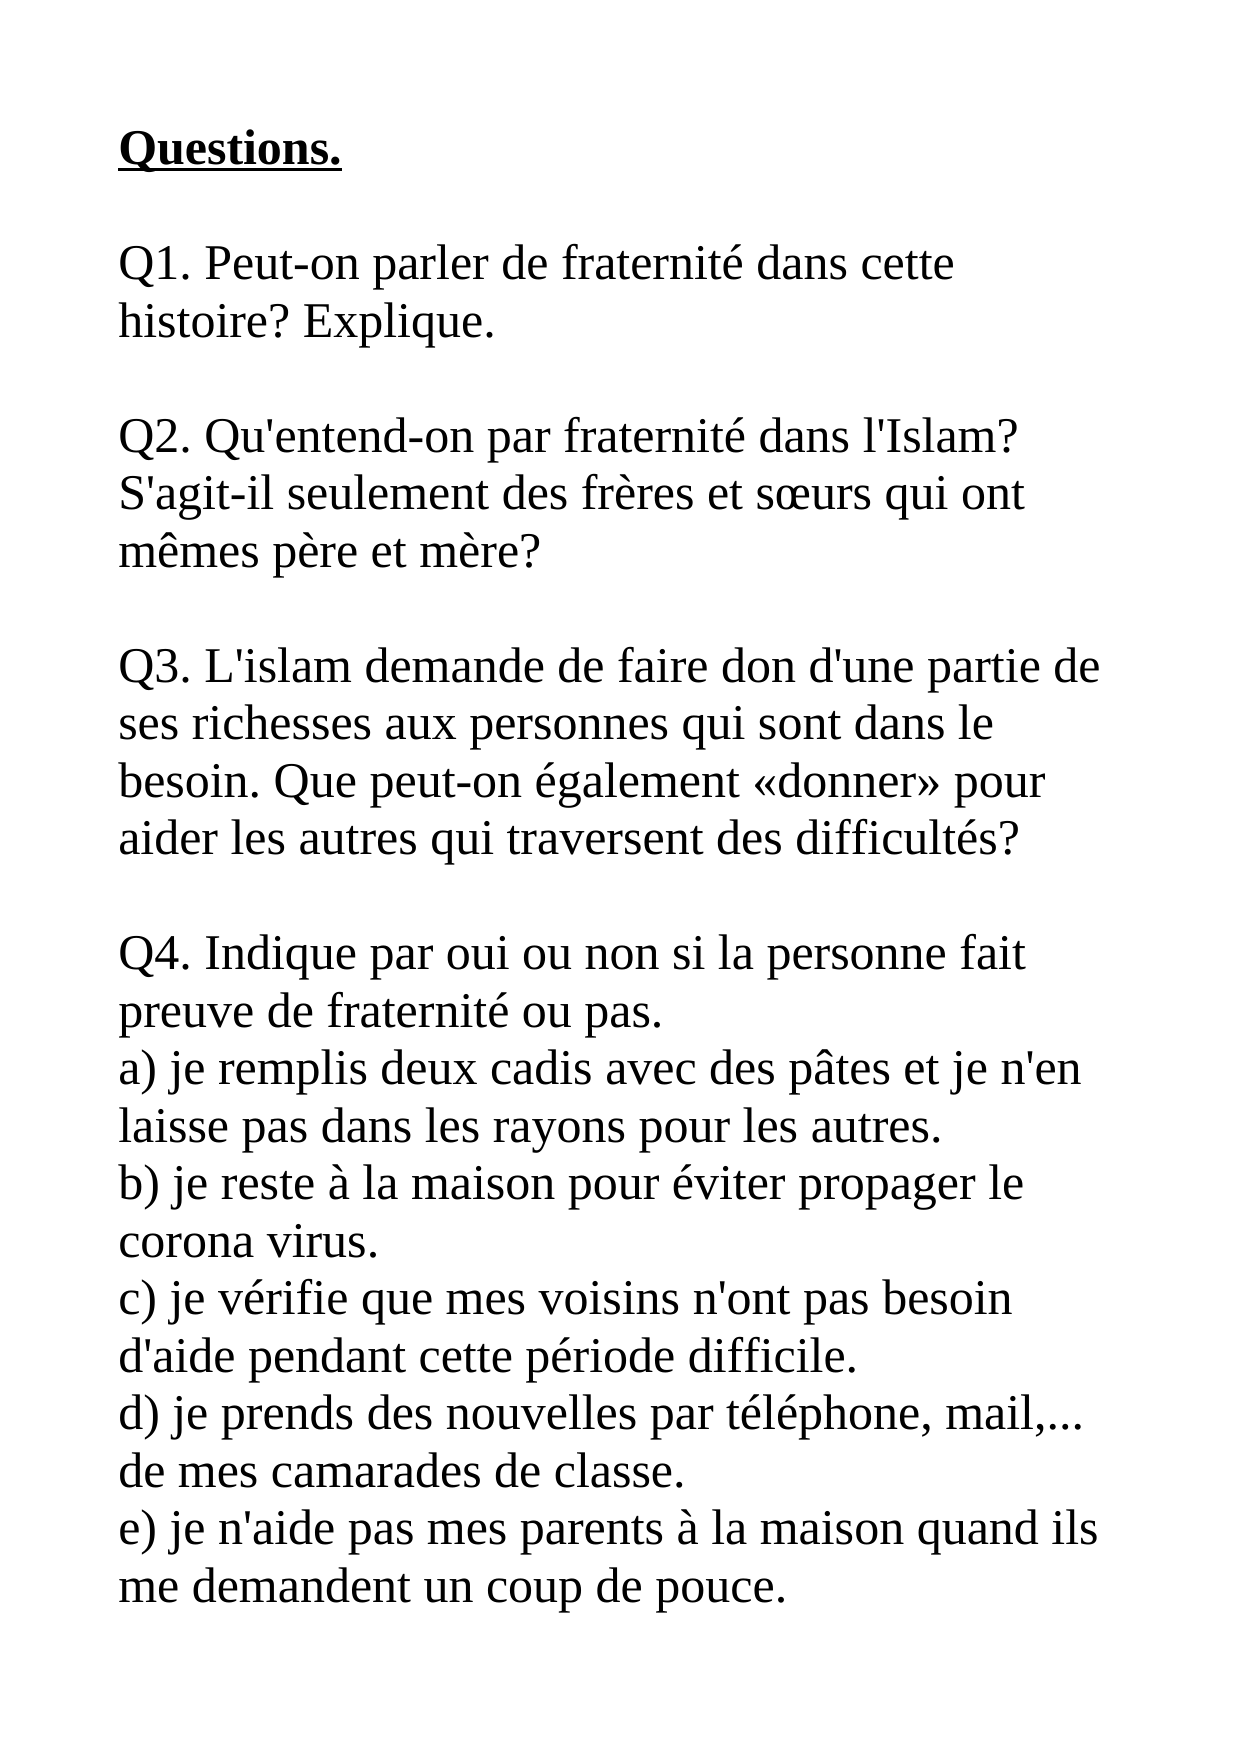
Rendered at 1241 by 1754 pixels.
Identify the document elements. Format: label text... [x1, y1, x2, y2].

text d) je prends des nouvelles par téléphone, mail,... de mes camarades de classe. [118, 1383, 1122, 1498]
text e) je n'aide pas mes parents à la maison quand ils me demandent un coup de pouce. [118, 1498, 1122, 1613]
text Q3. L'islam demande de faire don d'une partie de ses richesses aux personnes qui sont dans le besoin. Que peut-on également «donner» pour aider les autres qui traversent des difficultés? [118, 636, 1122, 866]
text Q2. Qu'entend-on par fraternité dans l'Islam? [118, 406, 1122, 463]
text Questions. [118, 118, 1122, 176]
text a) je remplis deux cadis avec des pâtes et je n'en laisse pas dans les rayons pour les autres. [118, 1038, 1122, 1153]
text Q1. Peut-on parler de fraternité dans cette histoire? Explique. [118, 233, 1122, 348]
text b) je reste à la maison pour éviter propager le corona virus. [118, 1153, 1122, 1268]
text Q4. Indique par oui ou non si la personne fait preuve de fraternité ou pas. [118, 923, 1122, 1038]
text c) je vérifie que mes voisins n'ont pas besoin d'aide pendant cette période difficile. [118, 1268, 1122, 1383]
text S'agit-il seulement des frères et sœurs qui ont mêmes père et mère? [118, 463, 1122, 578]
